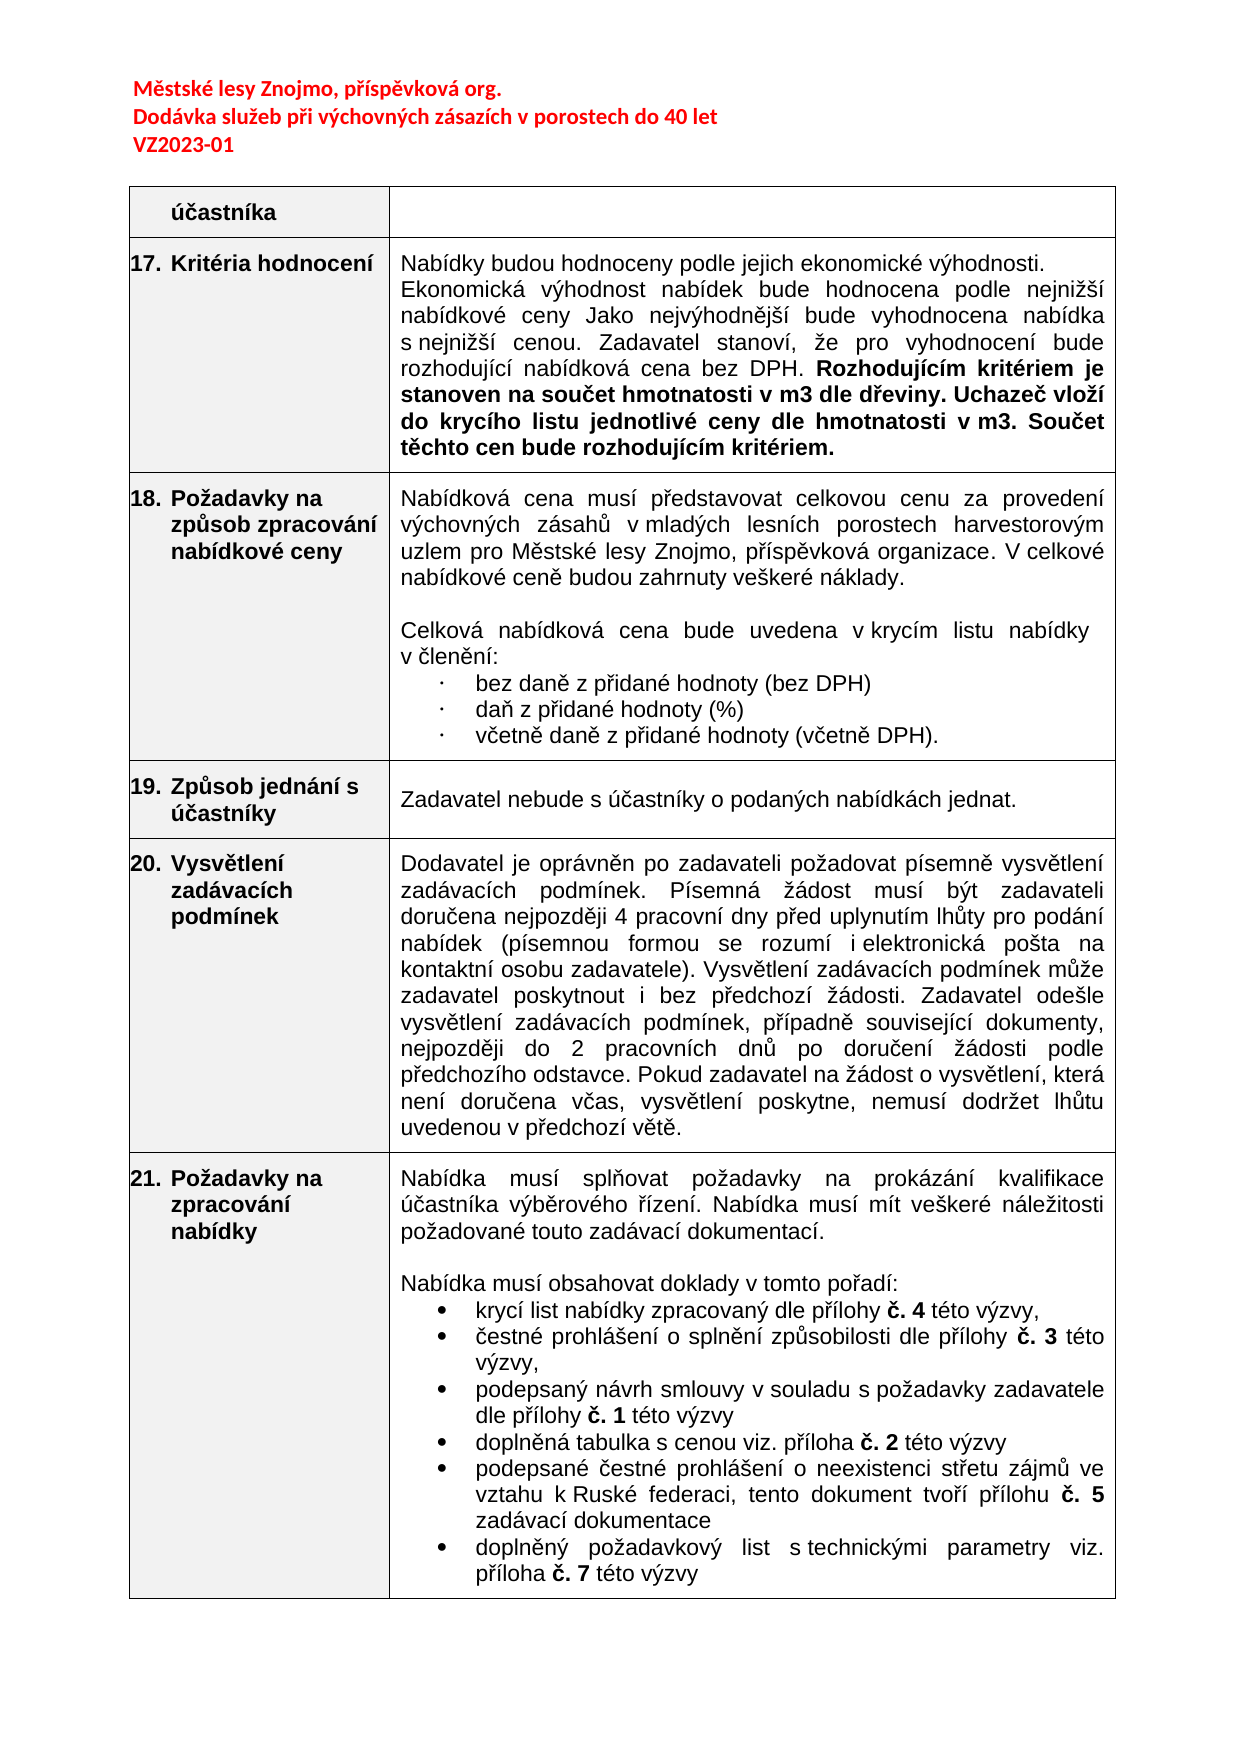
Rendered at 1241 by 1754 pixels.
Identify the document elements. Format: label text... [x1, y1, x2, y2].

table_cell Dodavatel je oprávněn po zadavateli požadovat písemně vysvětlení zadávacích podmínek. Písemná žádost musí být zadavateli doručena nejpozději 4 pracovní dny před uplynutím lhůty pro podání nabídek (písemnou formou se rozumí i elektronická pošta na kontaktní osobu zadavatele). Vysvětlení zadávacích podmínek může zadavatel poskytnout i bez předchozí žádosti. Zadavatel odešle vysvětlení zadávacích podmínek, případně související dokumenty, nejpozději do 2 pracovních dnů po doručení žádosti podle předchozího odstavce. Pokud zadavatel na žádost o vysvětlení, která není doručena včas, vysvětlení poskytne, nemusí dodržet lhůtu uvedenou v předchozí větě. [390, 839, 1115, 1152]
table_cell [130, 1153, 389, 1598]
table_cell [130, 187, 389, 237]
table_cell Požadavky na způsob zpracování nabídkové ceny [130, 473, 389, 760]
table_cell Nabídková cena musí představovat celkovou cenu za provedení výchovných zásahů v mladých lesních porostech harvestorovým uzlem pro Městské lesy Znojmo, příspěvková organizace. V celkové nabídkové ceně budou zahrnuty veškeré náklady. Celková nabídková cena bude uvedena v krycím listu nabídky v členění: bez daně z přidané hodnoty (bez DPH) daň z přidané hodnoty (%) včetně daně z přidané hodnoty (včetně DPH). [390, 473, 1115, 760]
table_cell Kritéria hodnocení [130, 238, 389, 472]
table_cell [390, 187, 1115, 237]
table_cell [390, 1153, 1115, 1598]
table_cell Způsob jednání s účastníky [130, 761, 389, 838]
table_cell Zadavatel nebude s účastníky o podaných nabídkách jednat. [390, 761, 1115, 838]
table_cell Vysvětlení zadávacích podmínek [130, 839, 389, 1152]
table_cell Nabídky budou hodnoceny podle jejich ekonomické výhodnosti. Ekonomická výhodnost nabídek bude hodnocena podle nejnižší nabídkové ceny Jako nejvýhodnější bude vyhodnocena nabídka s nejnižší cenou. Zadavatel stanoví, že pro vyhodnocení bude rozhodující nabídková cena bez DPH. Rozhodujícím kritériem je stanoven na součet hmotnatosti v m3 dle dřeviny. Uchazeč vloží do krycího listu jednotlivé ceny dle hmotnatosti v m3. Součet těchto cen bude rozhodujícím kritériem. [390, 238, 1115, 472]
